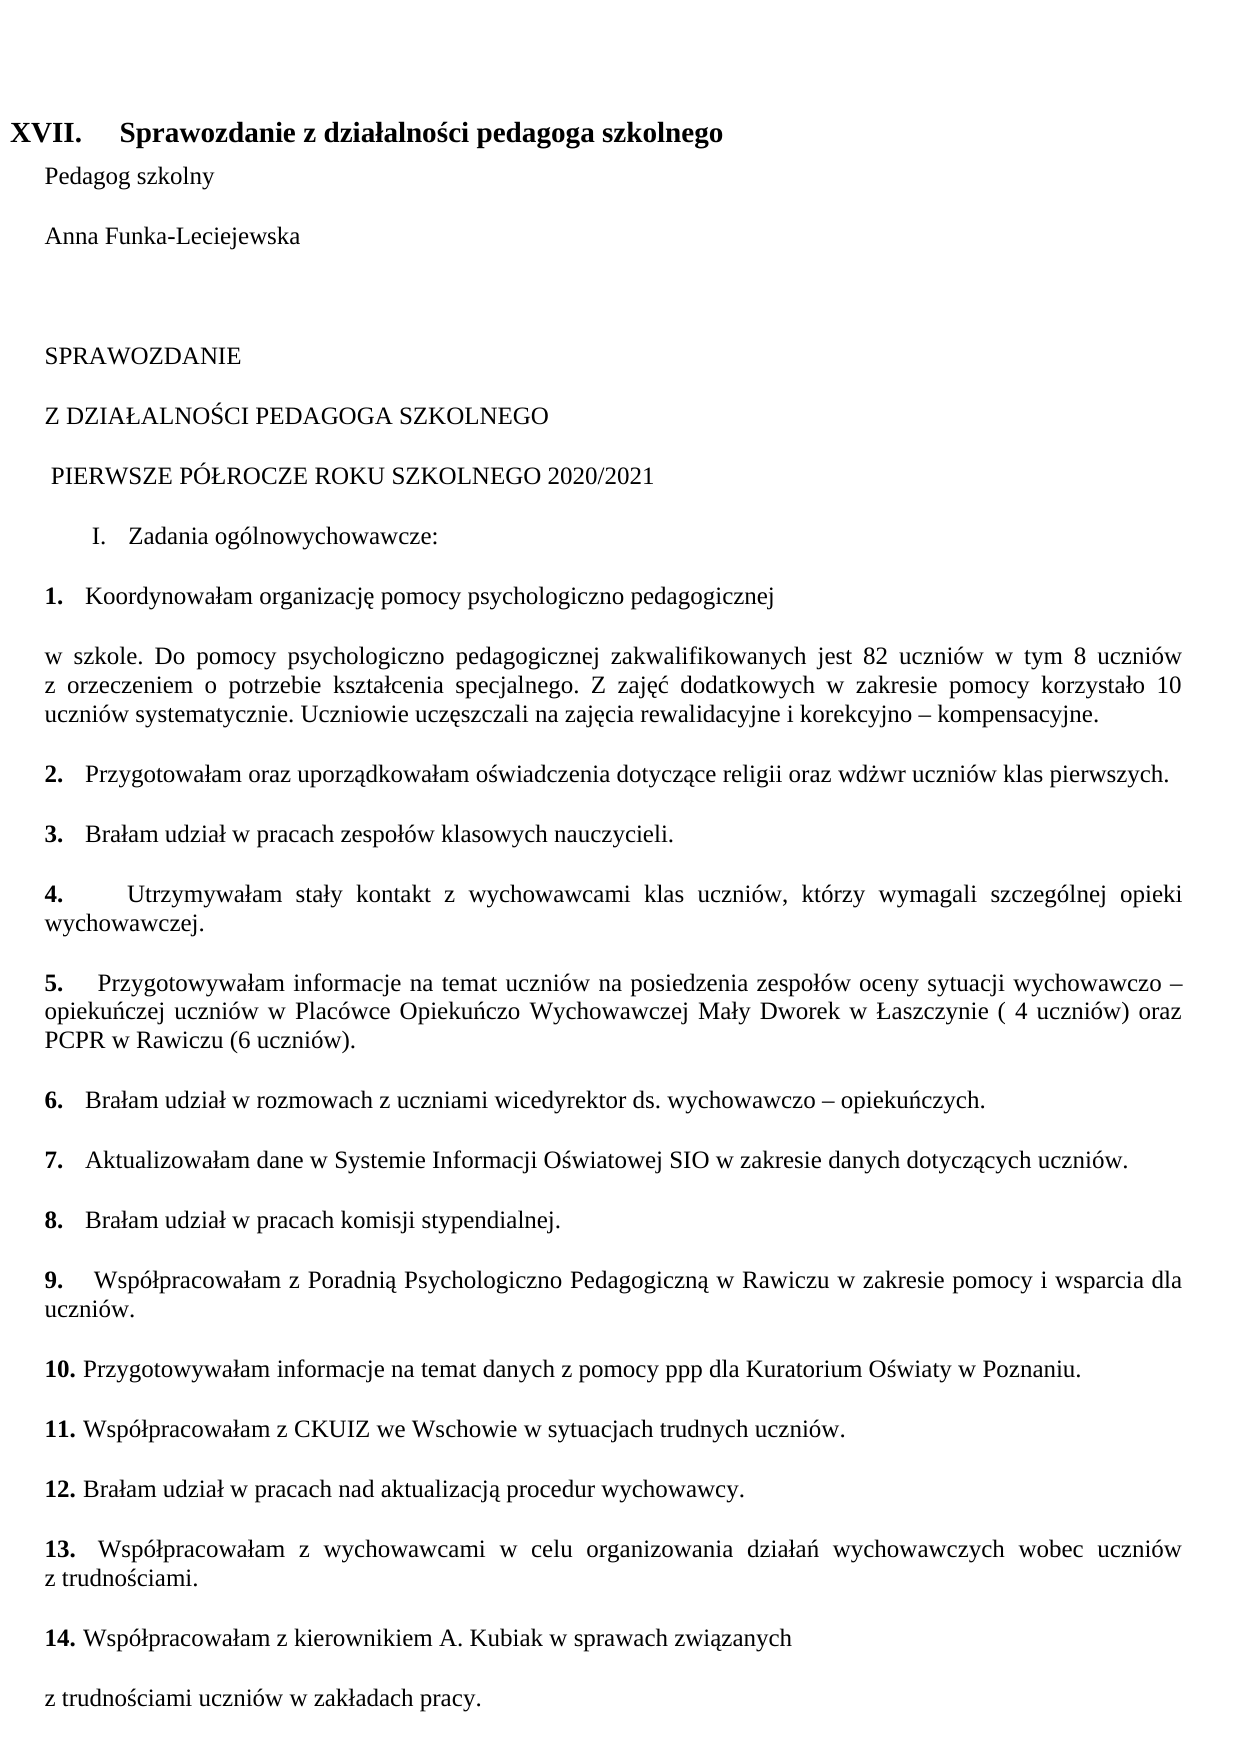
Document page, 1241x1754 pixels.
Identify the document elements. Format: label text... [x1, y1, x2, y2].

text I. Zadania ogólnowychowawcze: [44, 521, 1183, 550]
subtitle Sprawozdanie z działalności pedagoga szkolnego [82, 115, 1183, 149]
text 7. Aktualizowałam dane w Systemie Informacji Oświatowej SIO w zakresie danych dotyczących uczniów. [44, 1145, 1183, 1174]
text w szkole. Do pomocy psychologiczno pedagogicznej zakwalifikowanych jest 82 uczniów w tym 8 uczniów z orzeczeniem o potrzebie kształcenia specjalnego. Z zajęć dodatkowych w zakresie pomocy korzystało 10 uczniów systematycznie. Uczniowie uczęszczali na zajęcia rewalidacyjne i korekcyjno – kompensacyjne. [44, 641, 1183, 728]
text PIERWSZE PÓŁROCZE ROKU SZKOLNEGO 2020/2021 [44, 461, 1183, 490]
text SPRAWOZDANIE [44, 341, 1183, 370]
text 11. Współpracowałam z CKUIZ we Wschowie w sytuacjach trudnych uczniów. [44, 1414, 1183, 1443]
text 3. Brałam udział w pracach zespołów klasowych nauczycieli. [44, 819, 1183, 848]
text 10. Przygotowywałam informacje na temat danych z pomocy ppp dla Kuratorium Oświaty w Poznaniu. [44, 1354, 1183, 1383]
text 4. Utrzymywałam stały kontakt z wychowawcami klas uczniów, którzy wymagali szczególnej opieki wychowawczej. [44, 879, 1183, 936]
text z trudnościami uczniów w zakładach pracy. [44, 1683, 1183, 1711]
text 14. Współpracowałam z kierownikiem A. Kubiak w sprawach związanych [44, 1623, 1183, 1651]
text 5. Przygotowywałam informacje na temat uczniów na posiedzenia zespołów oceny sytuacji wychowawczo – opiekuńczej uczniów w Placówce Opiekuńczo Wychowawczej Mały Dworek w Łaszczynie ( 4 uczniów) oraz PCPR w Rawiczu (6 uczniów). [44, 968, 1183, 1054]
text 9. Współpracowałam z Poradnią Psychologiczno Pedagogiczną w Rawiczu w zakresie pomocy i wsparcia dla uczniów. [44, 1265, 1183, 1323]
text 8. Brałam udział w pracach komisji stypendialnej. [44, 1205, 1183, 1234]
text Pedagog szkolny [44, 161, 1183, 190]
text Z DZIAŁALNOŚCI PEDAGOGA SZKOLNEGO [44, 401, 1183, 430]
text Anna Funka-Leciejewska [44, 221, 1183, 250]
text 1. Koordynowałam organizację pomocy psychologiczno pedagogicznej [44, 581, 1183, 610]
text 6. Brałam udział w rozmowach z uczniami wicedyrektor ds. wychowawczo – opiekuńczych. [44, 1085, 1183, 1114]
text 2. Przygotowałam oraz uporządkowałam oświadczenia dotyczące religii oraz wdżwr uczniów klas pierwszych. [44, 759, 1183, 788]
text 12. Brałam udział w pracach nad aktualizacją procedur wychowawcy. [44, 1474, 1183, 1503]
text 13. Współpracowałam z wychowawcami w celu organizowania działań wychowawczych wobec uczniów z trudnościami. [44, 1534, 1183, 1591]
